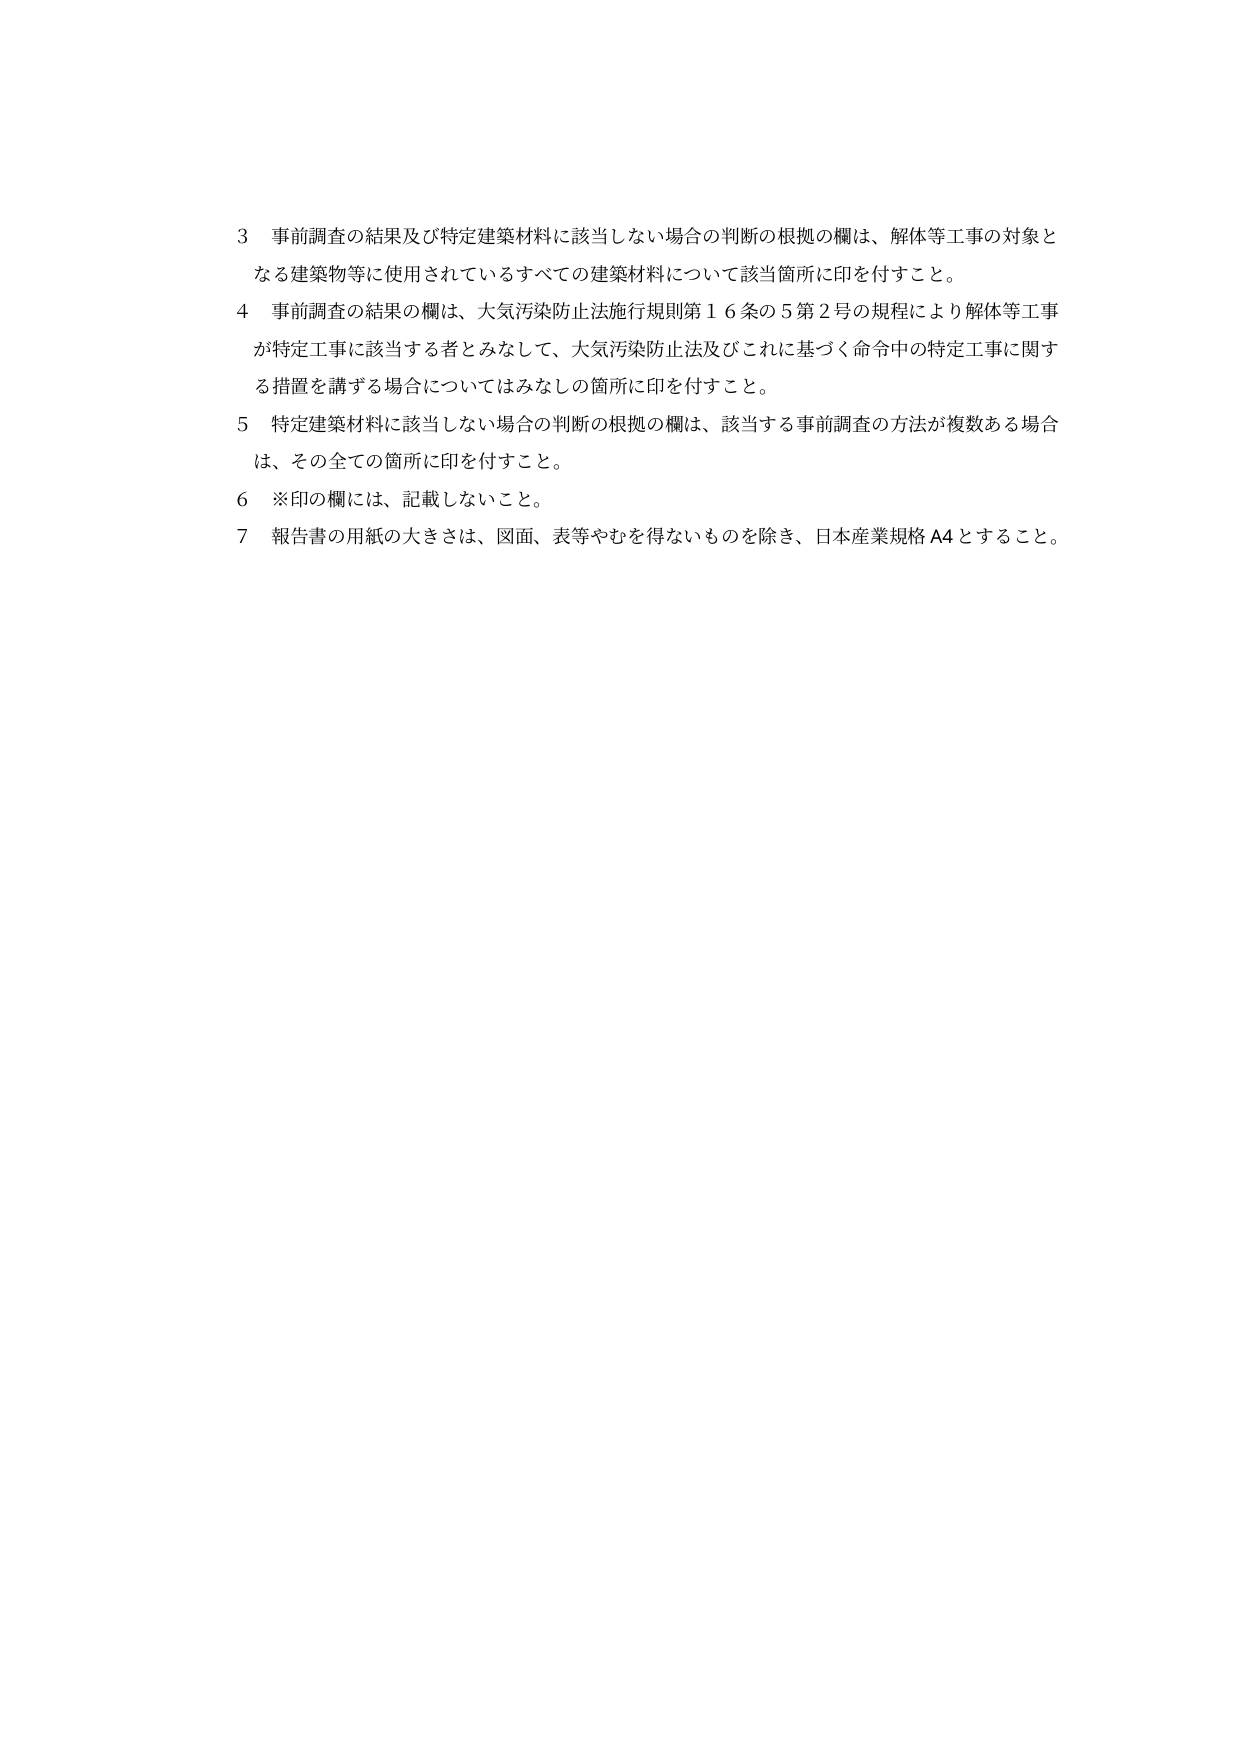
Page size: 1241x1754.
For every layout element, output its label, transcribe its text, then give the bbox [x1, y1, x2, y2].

text ７ 報告書の用紙の大きさは、図面、表等やむを得ないものを除き、日本産業規格A4とすること。 [177, 517, 1063, 554]
text ３ 事前調査の結果及び特定建築材料に該当しない場合の判断の根拠の欄は、解体等工事の対象となる建築物等に使用されているすべての建築材料について該当箇所に印を付すこと。 [177, 217, 1063, 292]
text ４ 事前調査の結果の欄は、大気汚染防止法施行規則第１６条の５第２号の規程により解体等工事が特定工事に該当する者とみなして、大気汚染防止法及びこれに基づく命令中の特定工事に関する措置を講ずる場合についてはみなしの箇所に印を付すこと。 [177, 292, 1063, 404]
text ５ 特定建築材料に該当しない場合の判断の根拠の欄は、該当する事前調査の方法が複数ある場合は、その全ての箇所に印を付すこと。 [177, 404, 1063, 479]
text ６ ※印の欄には、記載しないこと。 [177, 479, 1063, 517]
